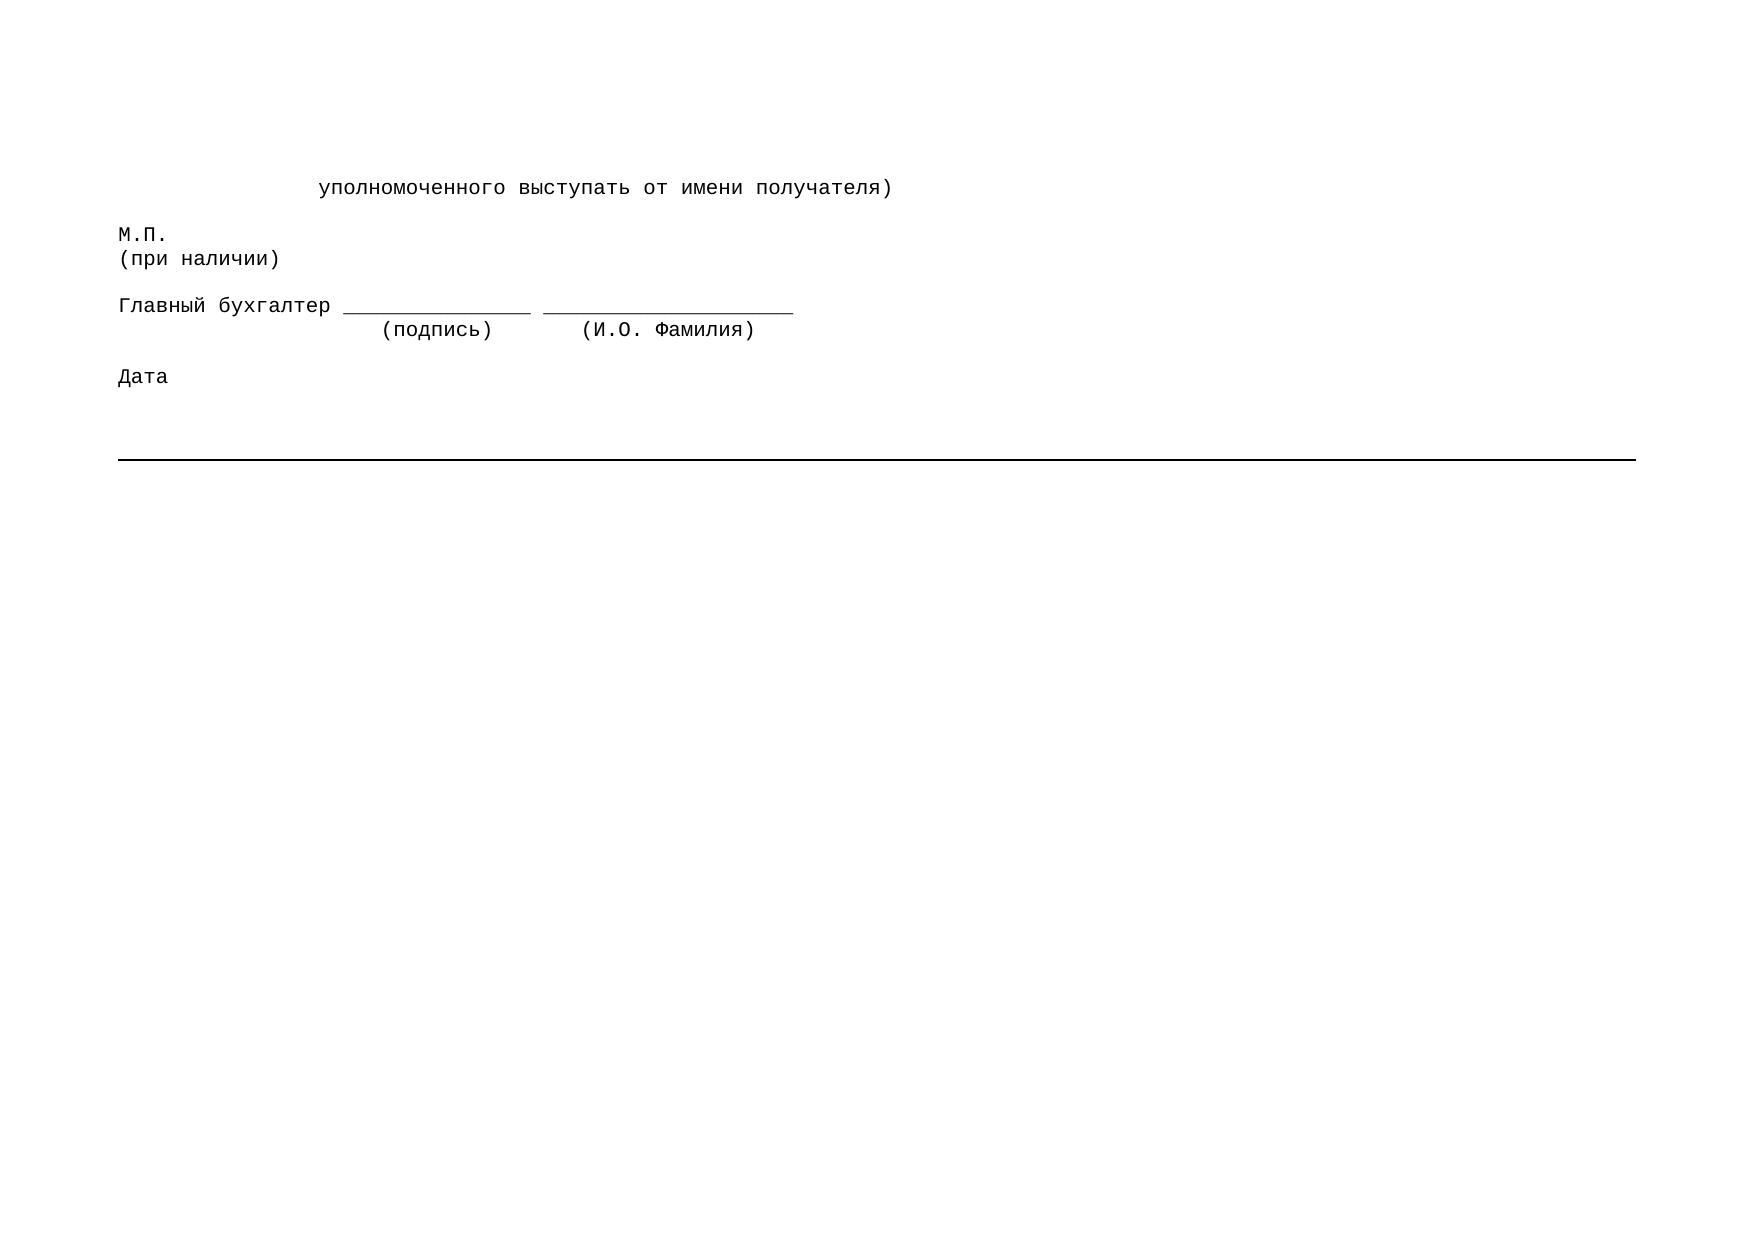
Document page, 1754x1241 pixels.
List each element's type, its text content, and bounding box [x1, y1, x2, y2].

text уполномоченного выступать от имени получателя) [118, 177, 1636, 201]
text (подпись) (И.О. Фамилия) [118, 319, 1636, 343]
text Главный бухгалтер _______________ ____________________ [118, 295, 1636, 319]
text М.П. [118, 224, 1636, 248]
text (при наличии) [118, 248, 1636, 272]
text Дата [118, 366, 1636, 390]
